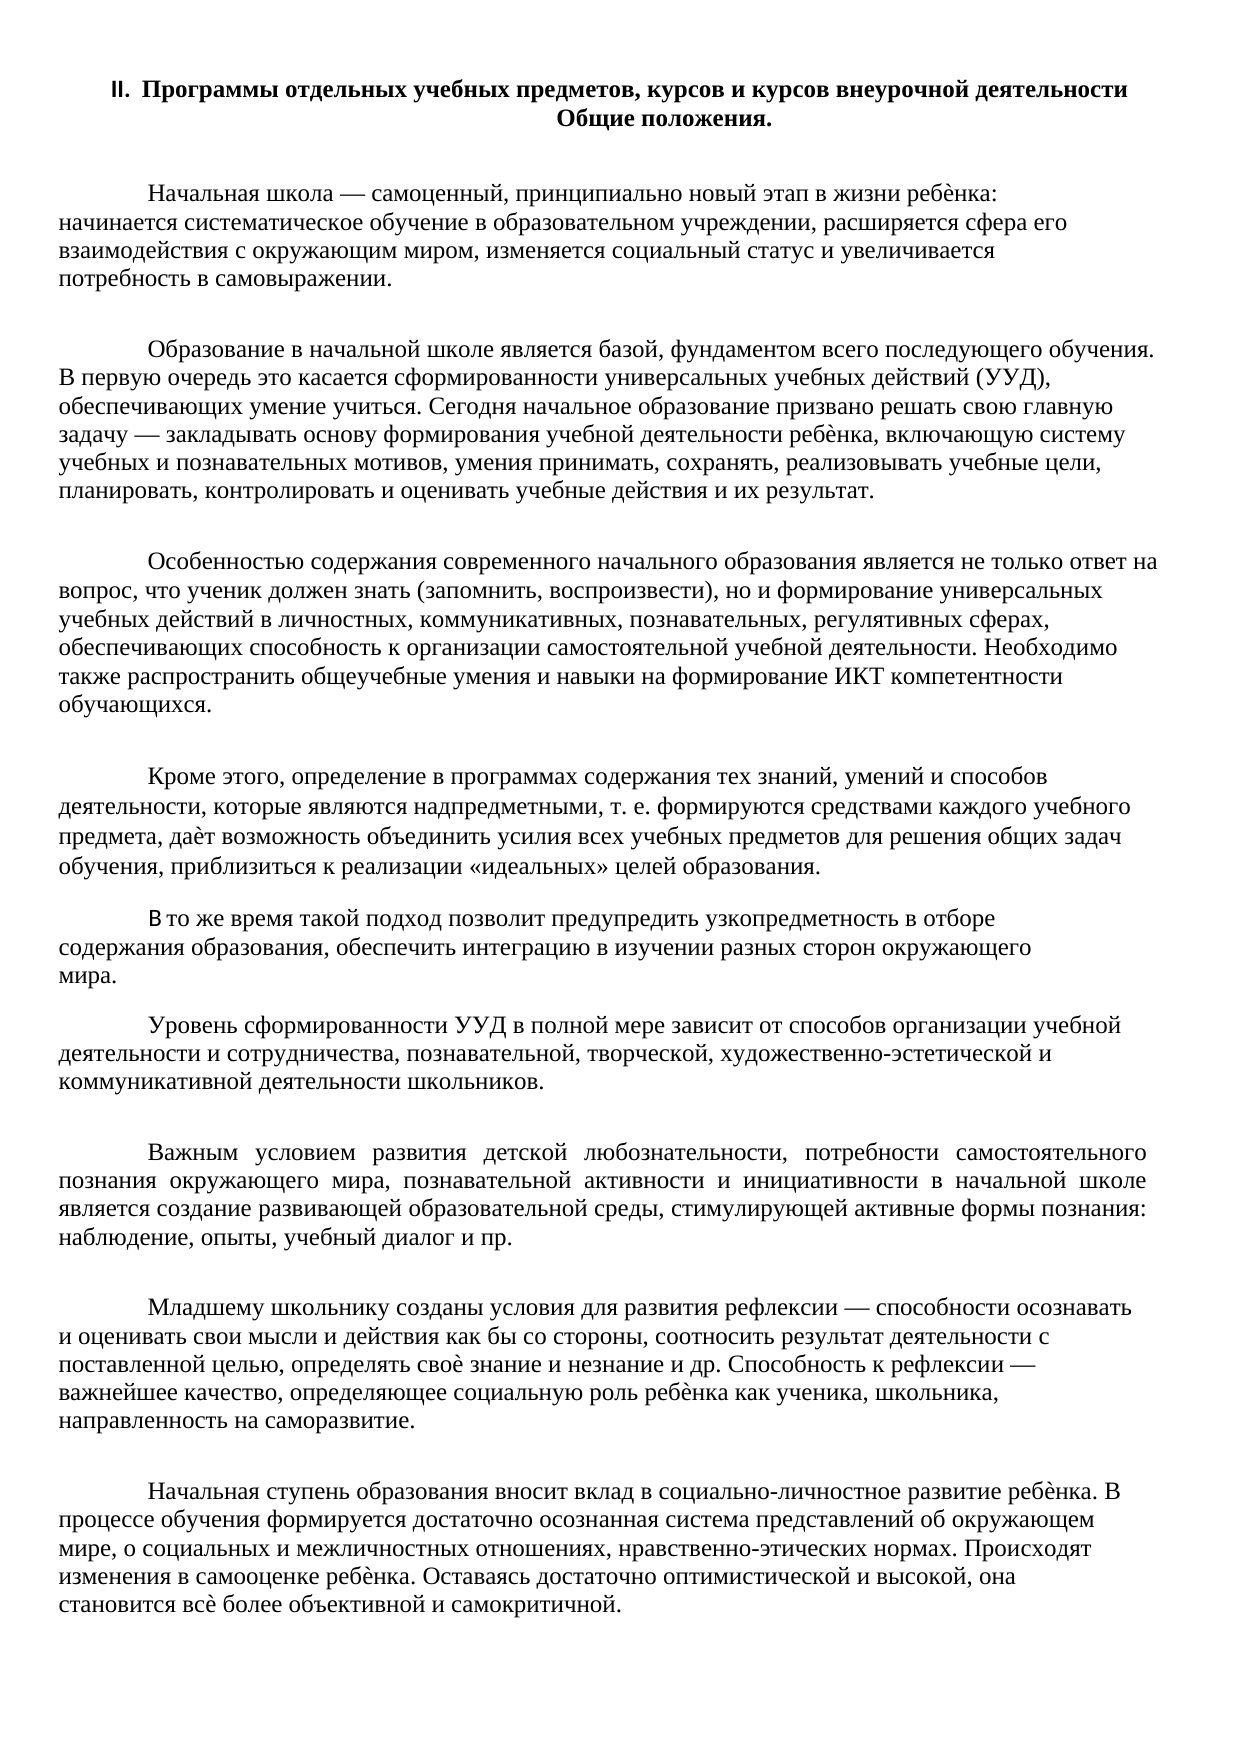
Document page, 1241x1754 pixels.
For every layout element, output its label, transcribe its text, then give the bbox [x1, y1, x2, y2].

list Программы отдельных учебных предметов, курсов и курсов внеурочной деятельности [111, 73, 1193, 103]
text Кроме этого, определение в программах содержания тех знаний, умений и способов деятельности, которые являются надпредметными, т. е. формируются средствами каждого учебного предмета, даѐт возможность объединить усилия всех учебных предметов для решения общих задач обучения, приблизиться к реализации «идеальных» целей образования. [58, 761, 1177, 880]
text Общие положения. [556, 103, 1193, 132]
text Начальная школа — самоценный, принципиально новый этап в жизни ребѐнка: начинается систематическое обучение в образовательном учреждении, расширяется сфера его взаимодействия с окружающим миром, изменяется социальный статус и увеличивается потребность в самовыражении. [58, 179, 1116, 292]
text Важным условием развития детской любознательности, потребности самостоятельного познания окружающего мира, познавательной активности и инициативности в начальной школе является создание развивающей образовательной среды, стимулирующей активные формы познания: наблюдение, опыты, учебный диалог и пр. [58, 1138, 1148, 1251]
text Младшему школьнику созданы условия для развития рефлексии — способности осознавать и оценивать свои мысли и действия как бы со стороны, соотносить результат деятельности с поставленной целью, определять своѐ знание и незнание и др. Способность к рефлексии — важнейшее качество, определяющее социальную роль ребѐнка как ученика, школьника, направленность на саморазвитие. [58, 1293, 1152, 1434]
text Уровень сформированности УУД в полной мере зависит от способов организации учебной деятельности и сотрудничества, познавательной, творческой, художественно-эстетической и коммуникативной деятельности школьников. [58, 1011, 1158, 1095]
text Начальная ступень образования вносит вклад в социально-личностное развитие ребѐнка. В процессе обучения формируется достаточно осознанная система представлений об окружающем мире, о социальных и межличностных отношениях, нравственно-этических нормах. Происходят изменения в самооценке ребѐнка. Оставаясь достаточно оптимистической и высокой, она становится всѐ более объективной и самокритичной. [58, 1477, 1133, 1618]
text Образование в начальной школе является базой, фундаментом всего последующего обучения. В первую очередь это касается сформированности универсальных учебных действий (УУД), обеспечивающих умение учиться. Сегодня начальное образование призвано решать свою главную задачу — закладывать основу формирования учебной деятельности ребѐнка, включающую систему учебных и познавательных мотивов, умения принимать, сохранять, реализовывать учебные цели, планировать, контролировать и оценивать учебные действия и их результат. [58, 335, 1162, 504]
text Особенностью содержания современного начального образования является не только ответ на вопрос, что ученик должен знать (запомнить, воспроизвести), но и формирование универсальных учебных действий в личностных, коммуникативных, познавательных, регулятивных сферах, обеспечивающих способность к организации самостоятельной учебной деятельности. Необходимо также распространить общеучебные умения и навыки на формирование ИКТ компетентности обучающихся. [58, 547, 1164, 718]
list то же время такой подход позволит предупредить узкопредметность в отборе содержания образования, обеспечить интеграцию в изучении разных сторон окружающего мира. [58, 902, 1089, 989]
